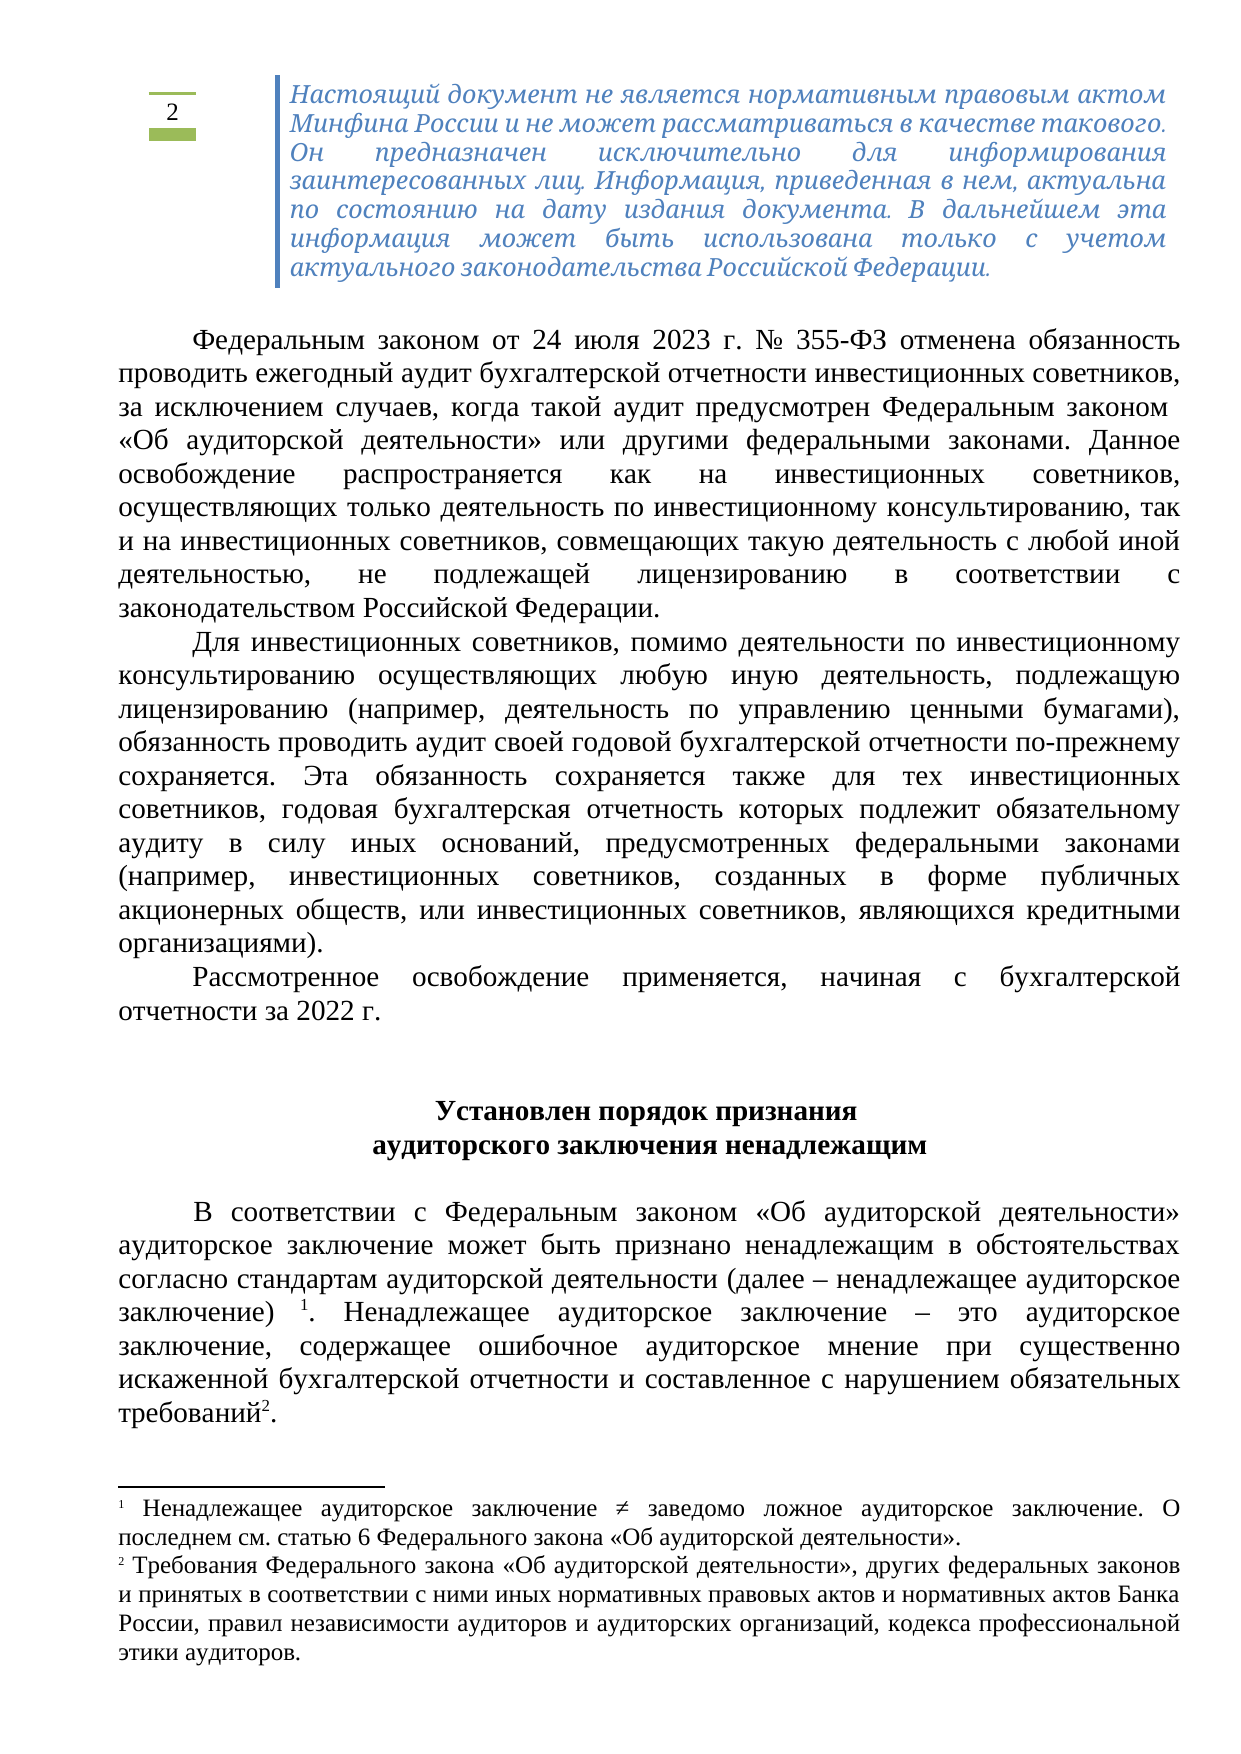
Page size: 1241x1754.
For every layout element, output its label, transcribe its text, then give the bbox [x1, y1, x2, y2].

text Для инвестиционных советников, помимо деятельности по инвестиционному консультированию осуществляющих любую иную деятельность, подлежащую лицензированию (например, деятельность по управлению ценными бумагами), обязанность проводить аудит своей годовой бухгалтерской отчетности по-прежнему сохраняется. Эта обязанность сохраняется также для тех инвестиционных советников, годовая бухгалтерская отчетность которых подлежит обязательному аудиту в силу иных оснований, предусмотренных федеральными законами (например, инвестиционных советников, созданных в форме публичных акционерных обществ, или инвестиционных советников, являющихся кредитными организациями). [118, 624, 1181, 959]
text Федеральным законом от 24 июля 2023 г. № 355-ФЗ отменена обязанность проводить ежегодный аудит бухгалтерской отчетности инвестиционных советников, за исключением случаев, когда такой аудит предусмотрен Федеральным законом «Об аудиторской деятельности» или другими федеральными законами. Данное освобождение распространяется как на инвестиционных советников, осуществляющих только деятельность по инвестиционному консультированию, так и на инвестиционных советников, совмещающих такую деятельность с любой иной деятельностью, не подлежащей лицензированию в соответствии с законодательством Российской Федерации. [118, 322, 1181, 624]
text В соответствии с Федеральным законом «Об аудиторской деятельности» аудиторское заключение может быть признано ненадлежащим в обстоятельствах согласно стандартам аудиторской деятельности (далее – ненадлежащее аудиторское заключение) . Ненадлежащее аудиторское заключение – это аудиторское заключение, содержащее ошибочное аудиторское мнение при существенно искаженной бухгалтерской отчетности и составленное с нарушением обязательных требований. [118, 1194, 1181, 1429]
text Рассмотренное освобождение применяется, начиная с бухгалтерской отчетности за 2022 г. [118, 959, 1181, 1026]
text Установлен порядок признания аудиторского заключения ненадлежащим [118, 1093, 1181, 1160]
